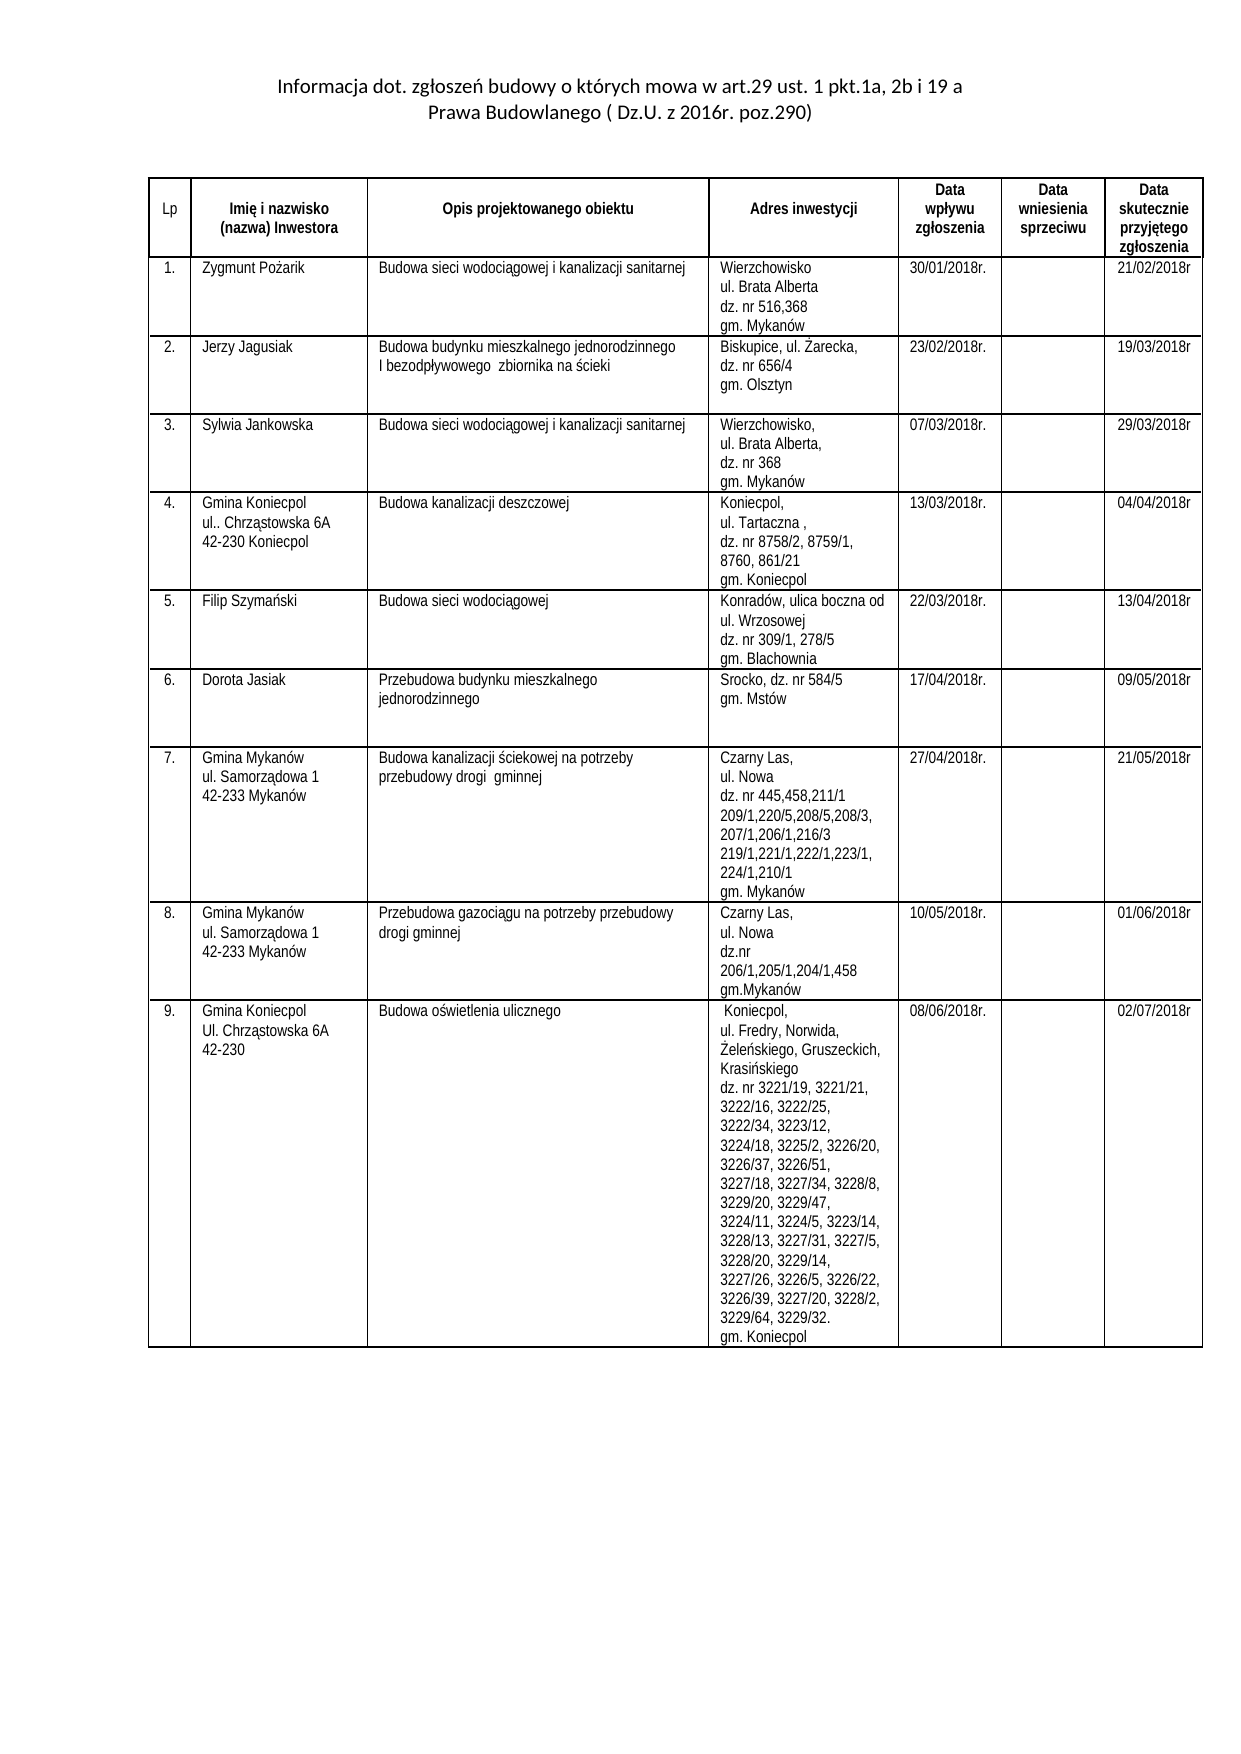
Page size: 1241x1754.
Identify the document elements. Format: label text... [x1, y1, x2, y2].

table_header Data wniesienia sprzeciwu [1002, 179, 1104, 256]
table_cell 13/03/2018r. [899, 493, 1001, 589]
table_cell 8. [149, 901, 190, 999]
table_cell Budowa oświetlenia ulicznego [368, 1001, 708, 1346]
table_cell 22/03/2018r. [899, 591, 1001, 668]
table_cell Filip Szymański [191, 591, 367, 668]
table_cell Koniecpol, ul. Fredry, Norwida, Żeleńskiego, Gruszeckich, Krasińskiego dz. nr 3221/19, 3221/21, 3222/16, 3222/25, 3222/34, 3223/12, 3224/18, 3225/2, 3226/20, 3226/37, 3226/51, 3227/18, 3227/34, 3228/8, 3229/20, 3229/47, 3224/11, 3224/5, 3223/14, 3228/13, 3227/31, 3227/5, 3228/20, 3229/14, 3227/26, 3226/5, 3226/22, 3226/39, 3227/20, 3228/2, 3229/64, 3229/32. gm. Koniecpol [709, 1001, 898, 1346]
table_cell 3. [149, 413, 190, 491]
table_cell Koniecpol, ul. Tartaczna , dz. nr 8758/2, 8759/1, 8760, 861/21 gm. Koniecpol [709, 493, 898, 589]
table_cell [1002, 337, 1104, 412]
table_cell [1002, 1001, 1104, 1346]
table_cell Konradów, ulica boczna od ul. Wrzosowej dz. nr 309/1, 278/5 gm. Blachownia [709, 591, 898, 668]
table_header Opis projektowanego obiektu [368, 179, 708, 256]
table_cell 19/03/2018r [1105, 335, 1202, 412]
table_cell Gmina Mykanów ul. Samorządowa 1 42-233 Mykanów [191, 903, 367, 999]
table_cell 01/06/2018r [1105, 901, 1202, 999]
table_cell 23/02/2018r. [899, 337, 1001, 412]
table_cell 6. [149, 668, 190, 746]
table_cell [1002, 903, 1104, 999]
table_cell Biskupice, ul. Żarecka, dz. nr 656/4 gm. Olsztyn [709, 337, 898, 412]
table_cell Zygmunt Pożarik [191, 258, 367, 335]
table_cell Budowa kanalizacji deszczowej [368, 493, 708, 589]
table_cell Budowa kanalizacji ściekowej na potrzeby przebudowy drogi gminnej [368, 748, 708, 901]
table_cell Budowa sieci wodociągowej i kanalizacji sanitarnej [368, 415, 708, 491]
table_cell Budowa budynku mieszkalnego jednorodzinnego I bezodpływowego zbiornika na ścieki [368, 337, 708, 412]
table_cell Budowa sieci wodociągowej [368, 591, 708, 668]
table_header Data wpływu zgłoszenia [899, 179, 1001, 256]
table_cell Jerzy Jagusiak [191, 337, 367, 412]
table_cell 07/03/2018r. [899, 415, 1001, 491]
table_cell Srocko, dz. nr 584/5 gm. Mstów [709, 670, 898, 746]
table_header Adres inwestycji [710, 179, 898, 256]
table_header Imię i nazwisko (nazwa) Inwestora [192, 179, 367, 256]
table_cell 13/04/2018r [1105, 589, 1202, 668]
table_cell 30/01/2018r. [899, 258, 1001, 335]
table_cell 5. [149, 589, 190, 668]
table_cell 21/05/2018r [1105, 746, 1202, 901]
table_cell [1002, 591, 1104, 668]
table_cell Czarny Las, ul. Nowa dz.nr 206/1,205/1,204/1,458 gm.Mykanów [709, 903, 898, 999]
table_cell Przebudowa gazociągu na potrzeby przebudowy drogi gminnej [368, 903, 708, 999]
table_cell 10/05/2018r. [899, 903, 1001, 999]
table_header Lp [150, 179, 190, 256]
table_cell Wierzchowisko ul. Brata Alberta dz. nr 516,368 gm. Mykanów [709, 258, 898, 335]
table_cell [1002, 415, 1104, 491]
table_cell Budowa sieci wodociągowej i kanalizacji sanitarnej [368, 258, 708, 335]
table_cell Gmina Koniecpol Ul. Chrząstowska 6A 42-230 [191, 1001, 367, 1346]
table_cell 09/05/2018r [1105, 668, 1202, 746]
table_header Data skutecznie przyjętego zgłoszenia [1106, 179, 1202, 256]
table_cell 21/02/2018r [1105, 256, 1202, 335]
table_cell Gmina Koniecpol ul.. Chrząstowska 6A 42-230 Koniecpol [191, 493, 367, 589]
table_cell [1002, 493, 1104, 589]
table_cell 2. [149, 335, 190, 412]
table_cell 29/03/2018r [1105, 413, 1202, 491]
table_cell Przebudowa budynku mieszkalnego jednorodzinnego [368, 670, 708, 746]
table_cell [1002, 748, 1104, 901]
table_cell 4. [149, 491, 190, 589]
table_cell Czarny Las, ul. Nowa dz. nr 445,458,211/1 209/1,220/5,208/5,208/3, 207/1,206/1,216/3 219/1,221/1,222/1,223/1, 224/1,210/1 gm. Mykanów [709, 748, 898, 901]
table_cell 17/04/2018r. [899, 670, 1001, 746]
table_cell 1. [149, 258, 190, 335]
table_cell 02/07/2018r [1105, 999, 1202, 1346]
table_cell 9. [149, 999, 190, 1346]
table_cell 7. [149, 746, 190, 901]
table_cell 27/04/2018r. [899, 748, 1001, 901]
table_cell Wierzchowisko, ul. Brata Alberta, dz. nr 368 gm. Mykanów [709, 415, 898, 491]
table_cell 04/04/2018r [1105, 491, 1202, 589]
table_cell 08/06/2018r. [899, 1001, 1001, 1346]
table_cell [1002, 670, 1104, 746]
table_cell [1002, 258, 1104, 335]
table_cell Sylwia Jankowska [191, 415, 367, 491]
table_cell Dorota Jasiak [191, 670, 367, 746]
table_cell Gmina Mykanów ul. Samorządowa 1 42-233 Mykanów [191, 748, 367, 901]
